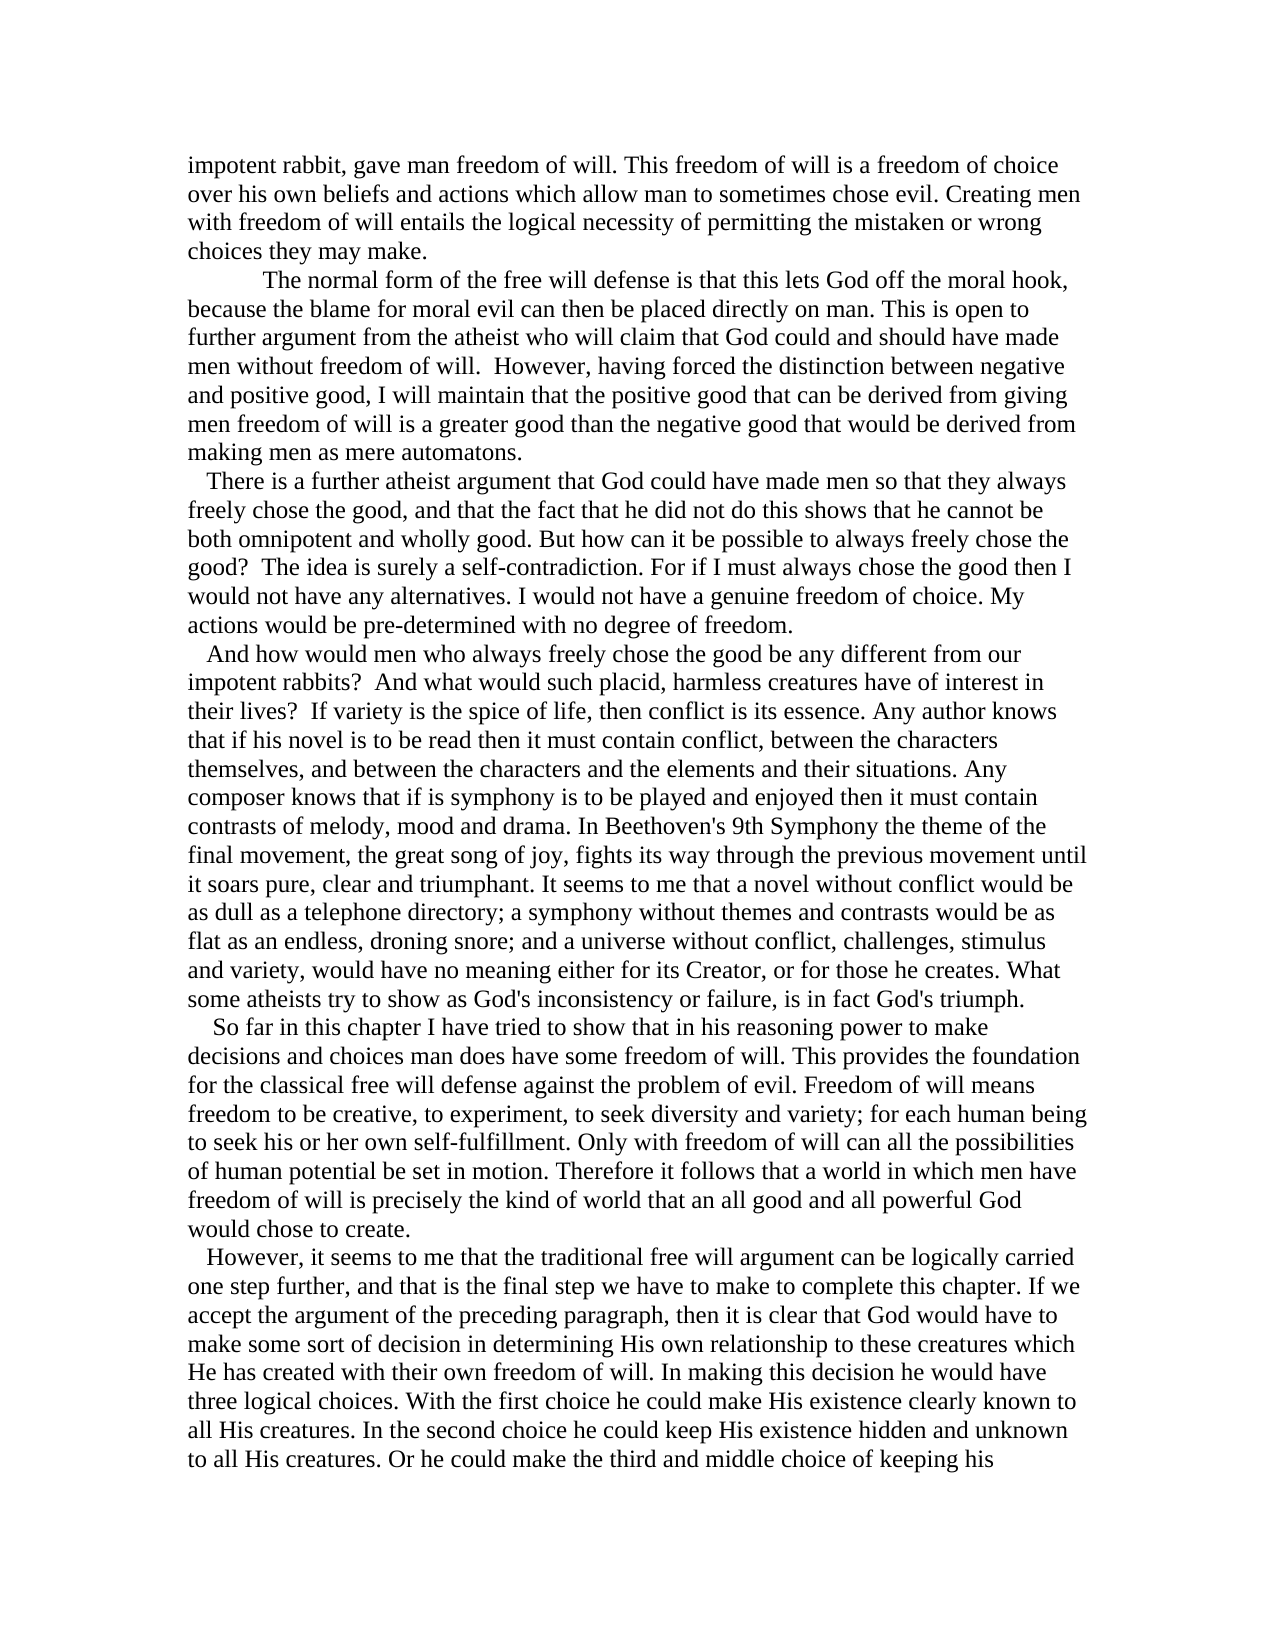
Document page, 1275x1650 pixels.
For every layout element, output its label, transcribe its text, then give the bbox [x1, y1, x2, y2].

text And how would men who always freely chose the good be any different from our impotent rabbits? And what would such placid, harmless creatures have of interest in their lives? If variety is the spice of life, then conflict is its essence. Any author knows that if his novel is to be read then it must contain conflict, between the characters themselves, and between the characters and the elements and their situations. Any composer knows that if is symphony is to be played and enjoyed then it must contain contrasts of melody, mood and drama. In Beethoven's 9th Symphony the theme of the final movement, the great song of joy, fights its way through the previous movement until it soars pure, clear and triumphant. It seems to me that a novel without conflict would be as dull as a telephone directory; a symphony without themes and contrasts would be as flat as an endless, droning snore; and a universe without conflict, challenges, stimulus and variety, would have no meaning either for its Creator, or for those he creates. What some atheists try to show as God's inconsistency or failure, is in fact God's triumph. [187, 639, 1087, 1012]
text The normal form of the free will defense is that this lets God off the moral hook, because the blame for moral evil can then be placed directly on man. This is open to further argument from the atheist who will claim that God could and should have made men without freedom of will. However, having forced the distinction between negative and positive good, I will maintain that the positive good that can be derived from giving men freedom of will is a greater good than the negative good that would be derived from making men as mere automatons. [158, 265, 1087, 466]
text There is a further atheist argument that God could have made men so that they always freely chose the good, and that the fact that he did not do this shows that he cannot be both omnipotent and wholly good. But how can it be possible to always freely chose the good? The idea is surely a self-contradiction. For if I must always chose the good then I would not have any alternatives. I would not have a genuine freedom of choice. My actions would be pre-determined with no degree of freedom. [187, 466, 1087, 639]
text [187, 1242, 1087, 1472]
text So far in this chapter I have tried to show that in his reasoning power to make decisions and choices man does have some freedom of will. This provides the foundation for the classical free will defense against the problem of evil. Freedom of will means freedom to be creative, to experiment, to seek diversity and variety; for each human being to seek his or her own self-fulfillment. Only with freedom of will can all the possibilities of human potential be set in motion. Therefore it follows that a world in which men have freedom of will is precisely the kind of world that an all good and all powerful God would chose to create. [158, 1012, 1087, 1242]
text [187, 150, 1087, 265]
